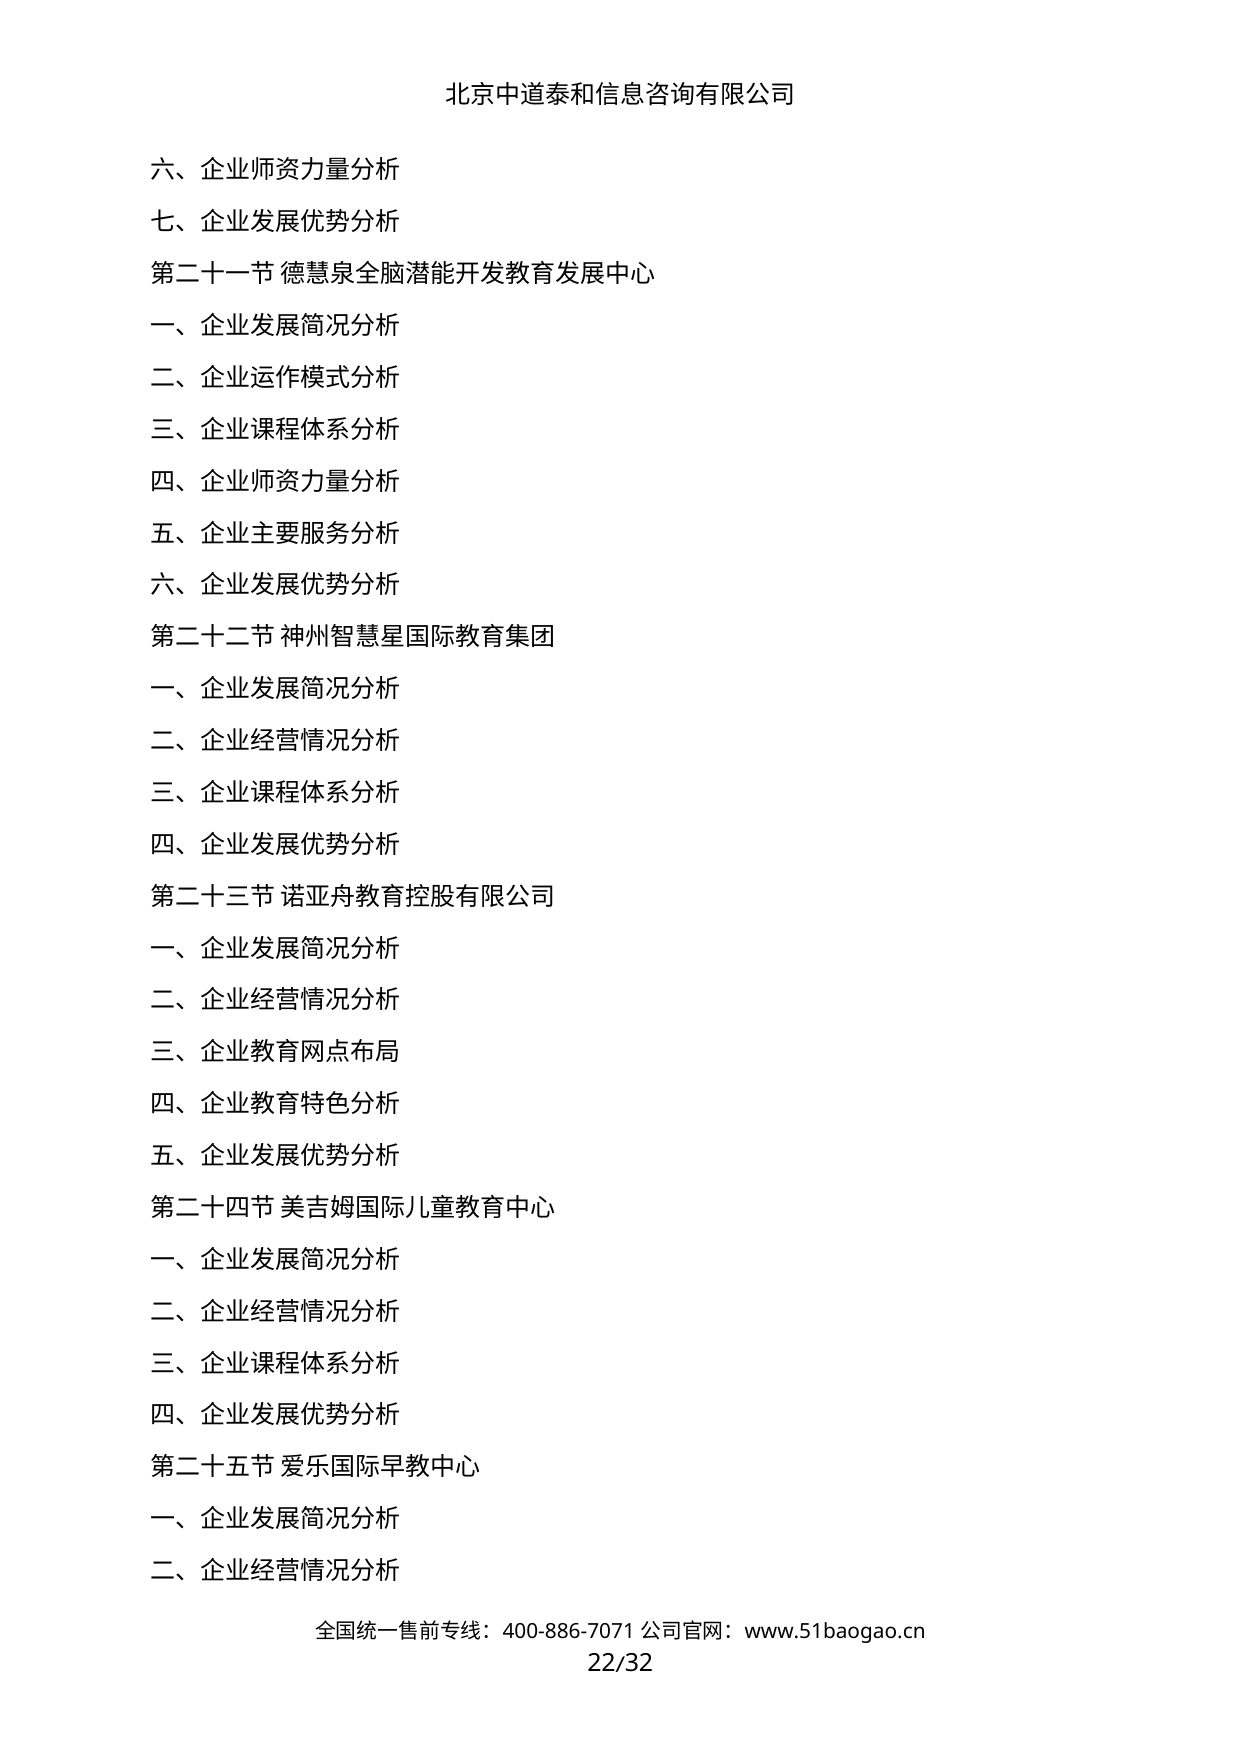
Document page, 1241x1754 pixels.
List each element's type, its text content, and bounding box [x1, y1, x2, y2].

text 七、企业发展优势分析 [150, 202, 1090, 238]
text 六、企业发展优势分析 [150, 565, 1090, 601]
text 二、企业运作模式分析 [150, 357, 1090, 394]
text 三、企业教育网点布局 [150, 1032, 1090, 1068]
text 二、企业经营情况分析 [150, 980, 1090, 1016]
text 三、企业课程体系分析 [150, 772, 1090, 809]
text 四、企业发展优势分析 [150, 824, 1090, 861]
text 第二十三节 诺亚舟教育控股有限公司 [150, 876, 1090, 912]
text 一、企业发展简况分析 [150, 306, 1090, 342]
text 第二十二节 神州智慧星国际教育集团 [150, 617, 1090, 653]
text 三、企业课程体系分析 [150, 1343, 1090, 1379]
text 第二十四节 美吉姆国际儿童教育中心 [150, 1187, 1090, 1224]
text 五、企业发展优势分析 [150, 1136, 1090, 1172]
text 四、企业教育特色分析 [150, 1084, 1090, 1120]
text 第二十五节 爱乐国际早教中心 [150, 1447, 1090, 1483]
text 一、企业发展简况分析 [150, 1239, 1090, 1276]
text 一、企业发展简况分析 [150, 669, 1090, 705]
text 一、企业发展简况分析 [150, 1499, 1090, 1535]
text 四、企业发展优势分析 [150, 1395, 1090, 1431]
text 第二十一节 德慧泉全脑潜能开发教育发展中心 [150, 254, 1090, 290]
text 六、企业师资力量分析 [150, 150, 1090, 186]
text 五、企业主要服务分析 [150, 513, 1090, 549]
text 二、企业经营情况分析 [150, 1291, 1090, 1327]
text 二、企业经营情况分析 [150, 1551, 1090, 1587]
text 二、企业经营情况分析 [150, 721, 1090, 757]
text 一、企业发展简况分析 [150, 928, 1090, 964]
text 三、企业课程体系分析 [150, 409, 1090, 446]
text 四、企业师资力量分析 [150, 461, 1090, 497]
